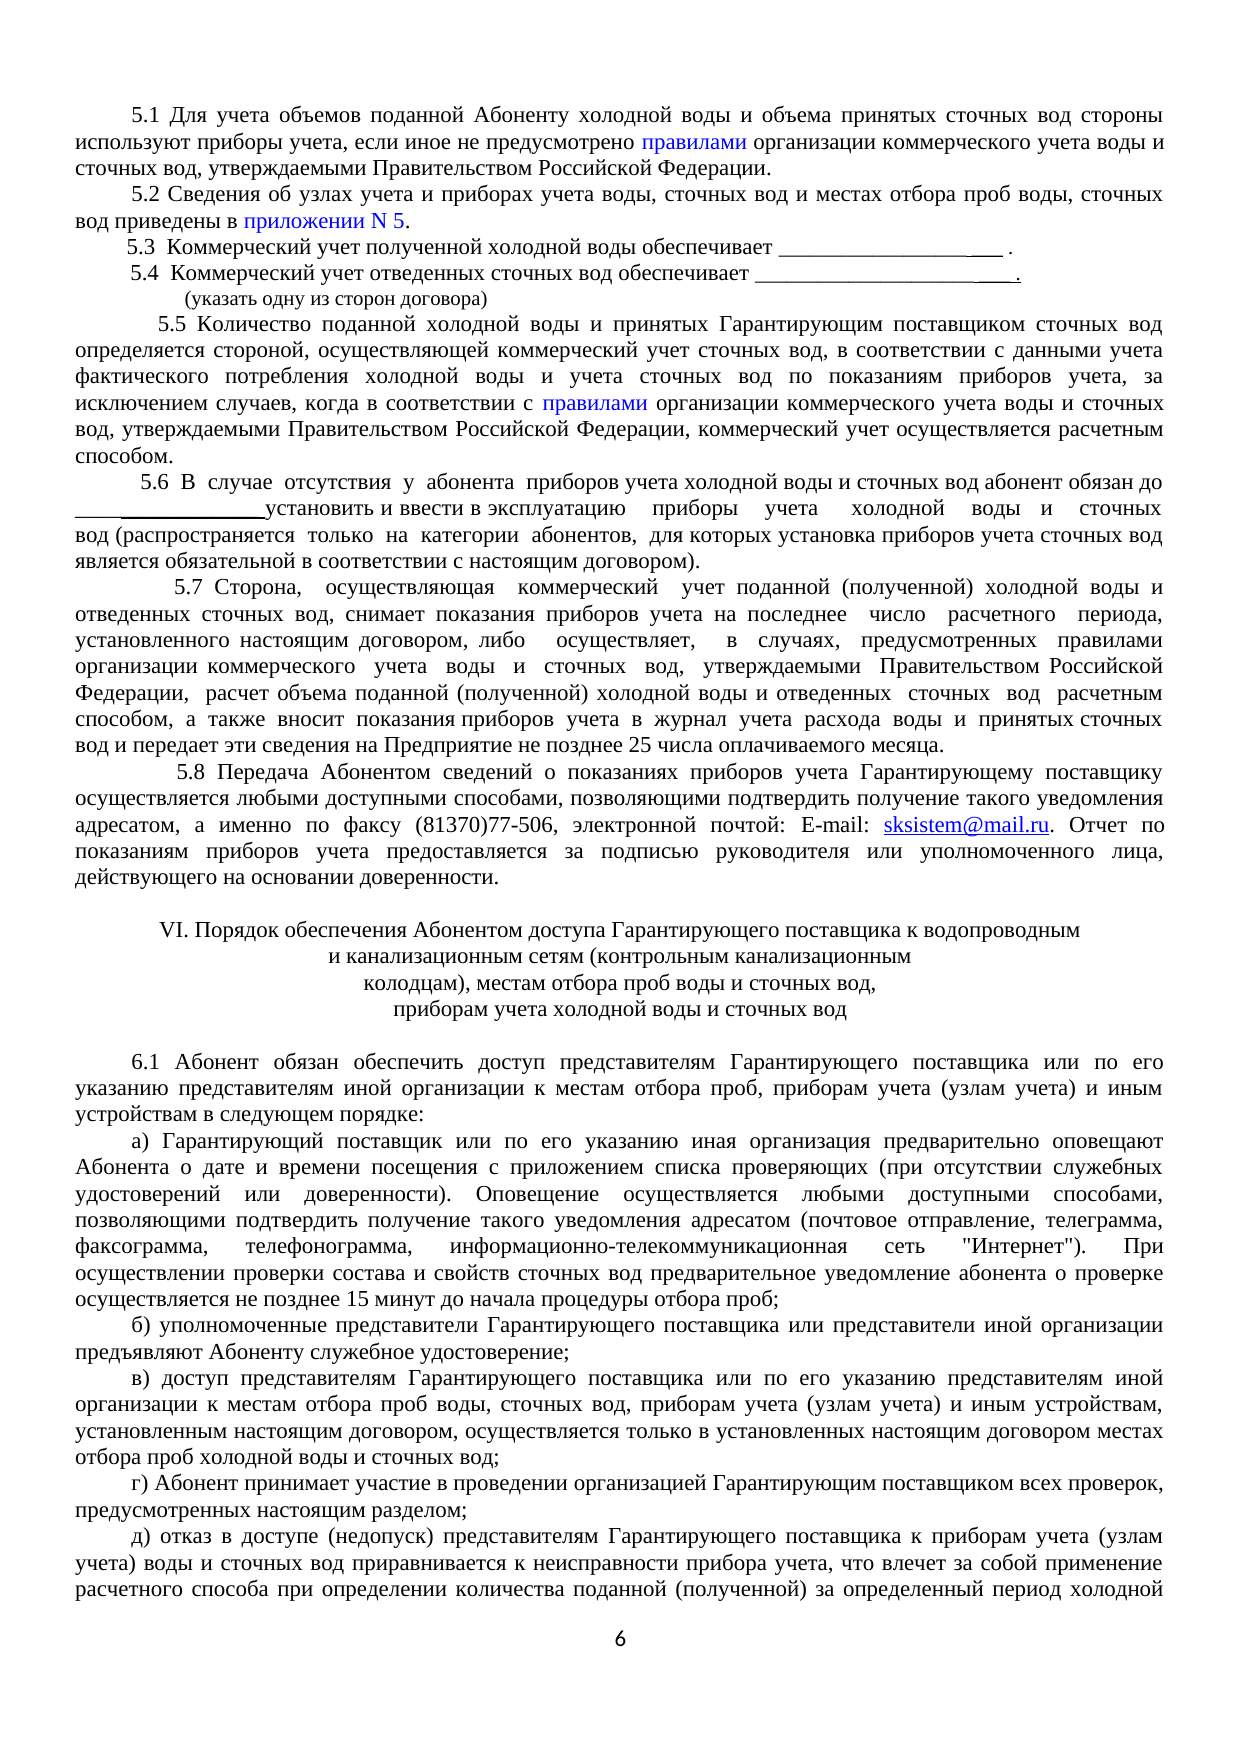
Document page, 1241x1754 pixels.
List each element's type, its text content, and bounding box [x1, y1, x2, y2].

text в) доступ представителям Гарантирующего поставщика или по его указанию представителям иной организации к местам отбора проб воды, сточных вод, приборам учета (узлам учета) и иным устройствам, установленным настоящим договором, осуществляется только в установленных настоящим договором местах отбора проб холодной воды и сточных вод; [75, 1364, 1165, 1469]
text а) Гарантирующий поставщик или по его указанию иная организация предварительно оповещают Абонента о дате и времени посещения с приложением списка проверяющих (при отсутствии служебных удостоверений или доверенности). Оповещение осуществляется любыми доступными способами, позволяющими подтвердить получение такого уведомления адресатом (почтовое отправление, телеграмма, факсограмма, телефонограмма, информационно-телекоммуникационная сеть "Интернет"). При осуществлении проверки состава и свойств сточных вод предварительное уведомление абонента о проверке осуществляется не позднее 15 минут до начала процедуры отбора проб; [75, 1127, 1165, 1311]
text б) уполномоченные представители Гарантирующего поставщика или представители иной организации предъявляют Абоненту служебное удостоверение; [75, 1311, 1165, 1364]
text 5.6 В случае отсутствия у абонента приборов учета холодной воды и сточных вод абонент обязан до ________________ установить и ввести в эксплуатацию приборы учета холодной воды и сточных вод (распространяется только на категории абонентов, для которых установка приборов учета сточных вод является обязательной в соответствии с настоящим договором). [75, 468, 1165, 573]
text 5.7 Сторона, осуществляющая коммерческий учет поданной (полученной) холодной воды и отведенных сточных вод, снимает показания приборов учета на последнее число расчетного периода, установленного настоящим договором, либо осуществляет, в случаях, предусмотренных правилами организации коммерческого учета воды и сточных вод, утверждаемыми Правительством Российской Федерации, расчет объема поданной (полученной) холодной воды и отведенных сточных вод расчетным способом, а также вносит показания приборов учета в журнал учета расхода воды и принятых сточных вод и передает эти сведения на Предприятие не позднее 25 числа оплачиваемого месяца. [75, 573, 1165, 758]
text 5.3 Коммерческий учет полученной холодной воды обеспечивает __________________ ___ . [75, 233, 1165, 259]
text 5.2 Сведения об узлах учета и приборах учета воды, сточных вод и местах отбора проб воды, сточных вод приведены в приложении N 5. [75, 180, 1165, 233]
text г) Абонент принимает участие в проведении организацией Гарантирующим поставщиком всех проверок, предусмотренных настоящим разделом; [75, 1469, 1165, 1522]
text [75, 1522, 1165, 1601]
text колодцам), местам отбора проб воды и сточных вод, [75, 969, 1165, 995]
text 5.1 Для учета объемов поданной Абоненту холодной воды и объема принятых сточных вод стороны используют приборы учета, если иное не предусмотрено правилами организации коммерческого учета воды и сточных вод, утверждаемыми Правительством Российской Федерации. [75, 101, 1165, 180]
text (указать одну из сторон договора) [75, 286, 1165, 310]
text 5.8 Передача Абонентом сведений о показаниях приборов учета Гарантирующему поставщику осуществляется любыми доступными способами, позволяющими подтвердить получение такого уведомления адресатом, а именно по факсу (81370)77-506, электронной почтой: E-mail: sksistem@mail.ru. Отчет по показаниям приборов учета предоставляется за подписью руководителя или уполномоченного лица, действующего на основании доверенности. [75, 758, 1165, 890]
text и канализационным сетям (контрольным канализационным [75, 942, 1165, 969]
text VI. Порядок обеспечения Абонентом доступа Гарантирующего поставщика к водопроводным [75, 916, 1165, 942]
text приборам учета холодной воды и сточных вод [75, 995, 1165, 1021]
text 6.1 Абонент обязан обеспечить доступ представителям Гарантирующего поставщика или по его указанию представителям иной организации к местам отбора проб, приборам учета (узлам учета) и иным устройствам в следующем порядке: [75, 1048, 1165, 1127]
text 5.5 Количество поданной холодной воды и принятых Гарантирующим поставщиком сточных вод определяется стороной, осуществляющей коммерческий учет сточных вод, в соответствии с данными учета фактического потребления холодной воды и учета сточных вод по показаниям приборов учета, за исключением случаев, когда в соответствии с правилами организации коммерческого учета воды и сточных вод, утверждаемыми Правительством Российской Федерации, коммерческий учет осуществляется расчетным способом. [75, 310, 1165, 468]
text 5.4 Коммерческий учет отведенных сточных вод обеспечивает _____________________ ___ . [75, 259, 1165, 286]
